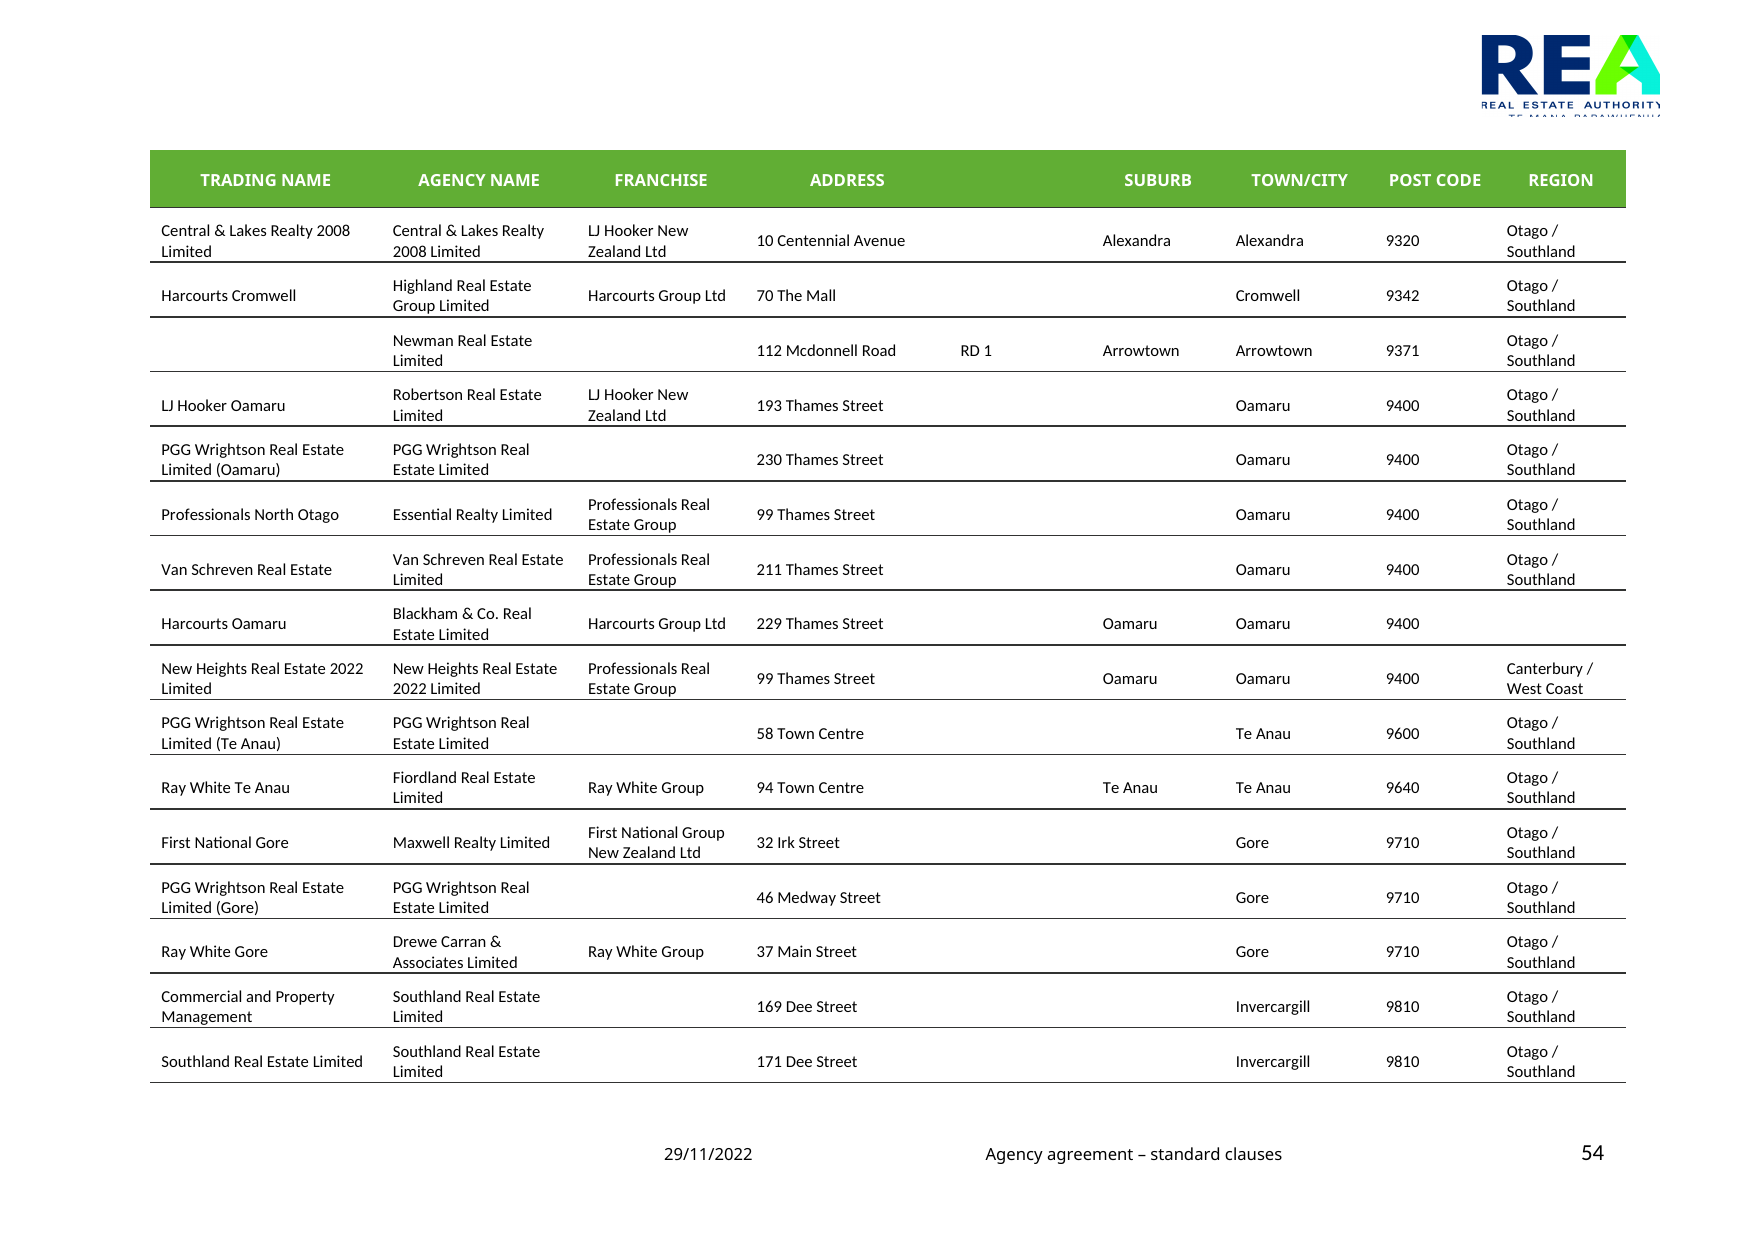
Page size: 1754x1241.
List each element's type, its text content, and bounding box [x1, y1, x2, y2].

table_header Trading name [150, 150, 381, 207]
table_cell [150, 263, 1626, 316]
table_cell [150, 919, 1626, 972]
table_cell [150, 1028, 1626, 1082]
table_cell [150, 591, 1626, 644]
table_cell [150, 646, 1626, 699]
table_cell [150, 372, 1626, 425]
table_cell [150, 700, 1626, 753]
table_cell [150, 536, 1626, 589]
table_header region [1495, 150, 1626, 207]
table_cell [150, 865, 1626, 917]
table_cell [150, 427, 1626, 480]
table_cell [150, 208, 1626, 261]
table_header [949, 150, 1091, 207]
table_header franchise [577, 150, 745, 207]
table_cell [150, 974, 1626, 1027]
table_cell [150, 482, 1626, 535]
table_header agency name [381, 150, 577, 207]
picture [1481, 35, 1660, 117]
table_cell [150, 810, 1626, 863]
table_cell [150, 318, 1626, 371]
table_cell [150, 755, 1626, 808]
table_header post code [1374, 150, 1495, 207]
table_header town/city [1224, 150, 1374, 207]
table_header address [745, 150, 949, 207]
table_header suburb [1091, 150, 1224, 207]
